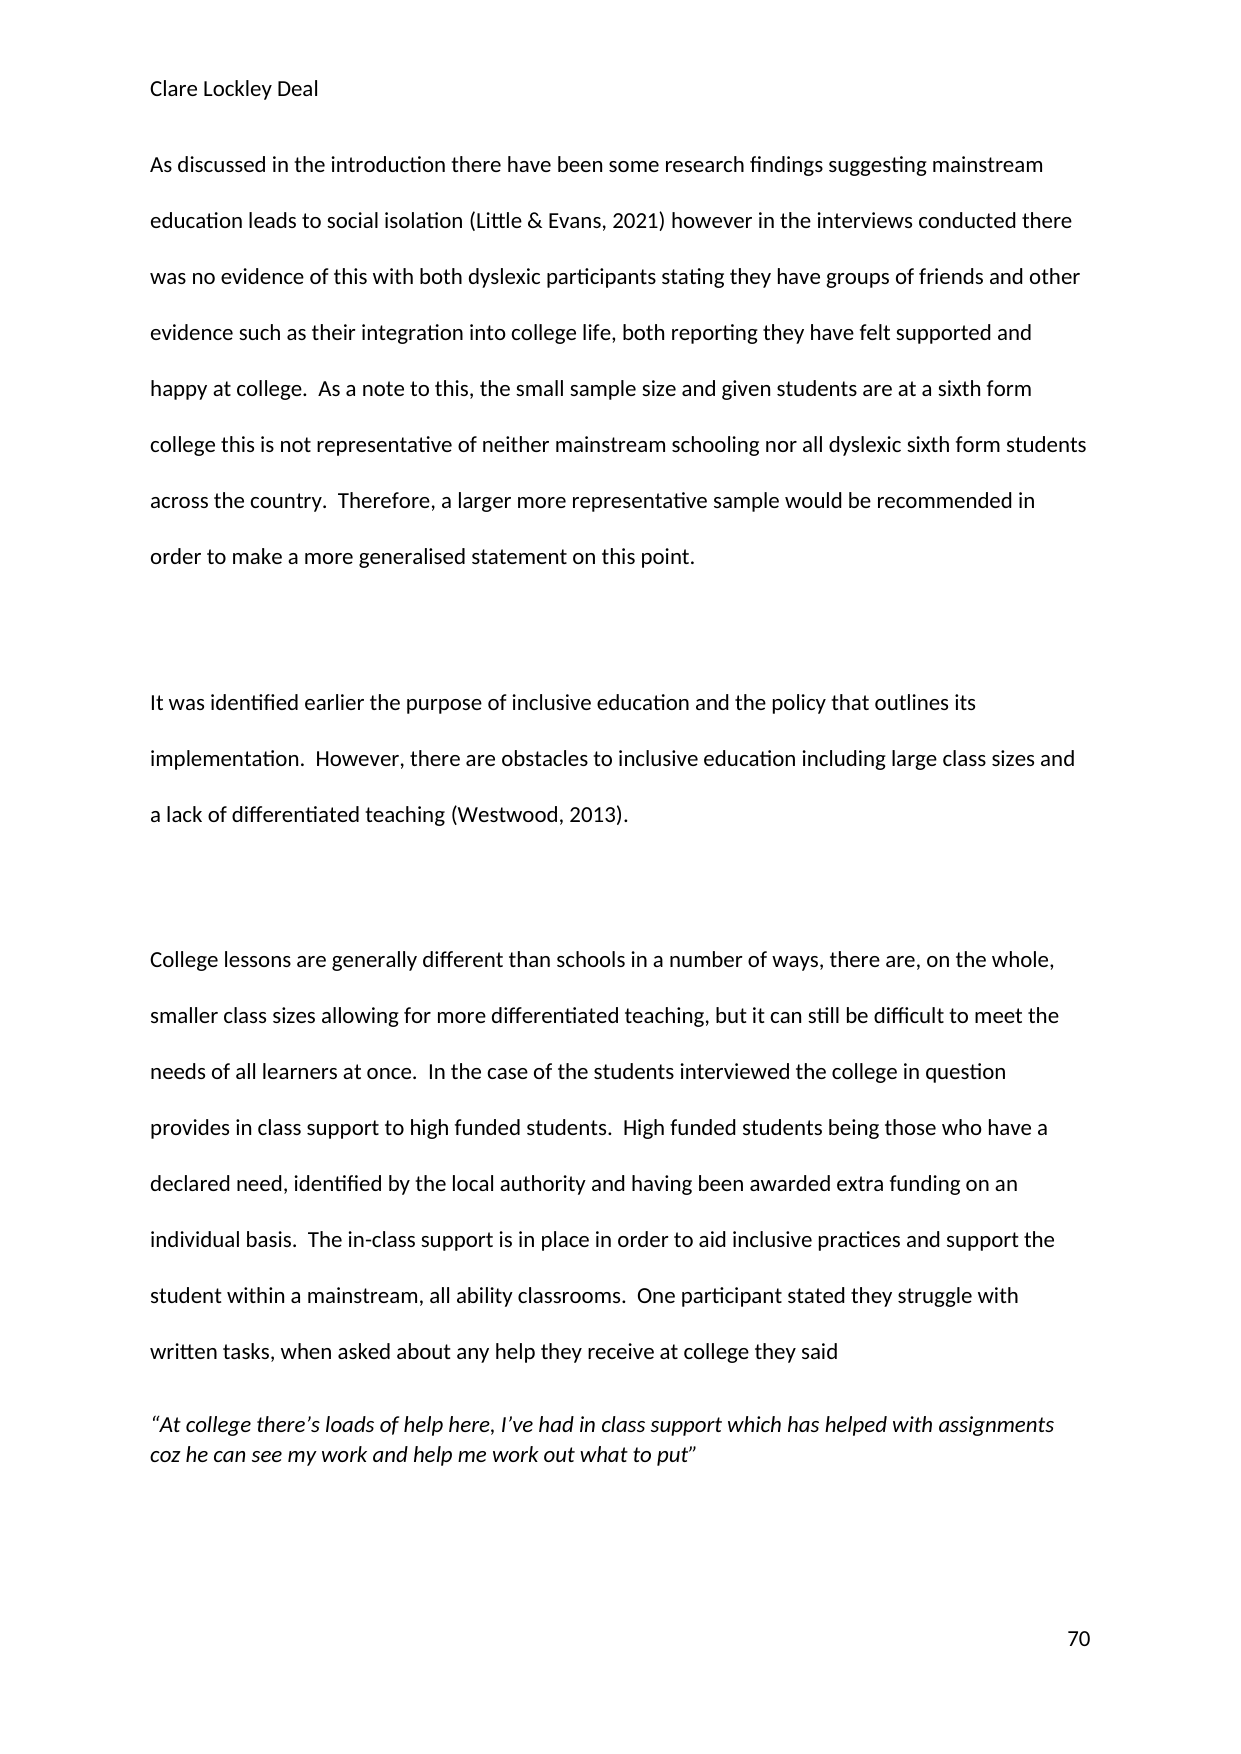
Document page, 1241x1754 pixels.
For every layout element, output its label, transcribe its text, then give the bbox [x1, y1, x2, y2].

text It was identified earlier the purpose of inclusive education and the policy that outlines its implementation. However, there are obstacles to inclusive education including large class sizes and a lack of differentiated teaching . [150, 688, 1090, 828]
text As discussed in the introduction there have been some research findings suggesting mainstream education leads to social isolation however in the interviews conducted there was no evidence of this with both dyslexic participants stating they have groups of friends and other evidence such as their integration into college life, both reporting they have felt supported and happy at college. As a note to this, the small sample size and given students are at a sixth form college this is not representative of neither mainstream schooling nor all dyslexic sixth form students across the country. Therefore, a larger more representative sample would be recommended in order to make a more generalised statement on this point. [150, 150, 1090, 570]
text “At college there’s loads of help here, I’ve had in class support which has helped with assignments coz he can see my work and help me work out what to put” [150, 1410, 1090, 1468]
text College lessons are generally different than schools in a number of ways, there are, on the whole, smaller class sizes allowing for more differentiated teaching, but it can still be difficult to meet the needs of all learners at once. In the case of the students interviewed the college in question provides in class support to high funded students. High funded students being those who have a declared need, identified by the local authority and having been awarded extra funding on an individual basis. The in-class support is in place in order to aid inclusive practices and support the student within a mainstream, all ability classrooms. One participant stated they struggle with written tasks, when asked about any help they receive at college they said [150, 945, 1090, 1366]
